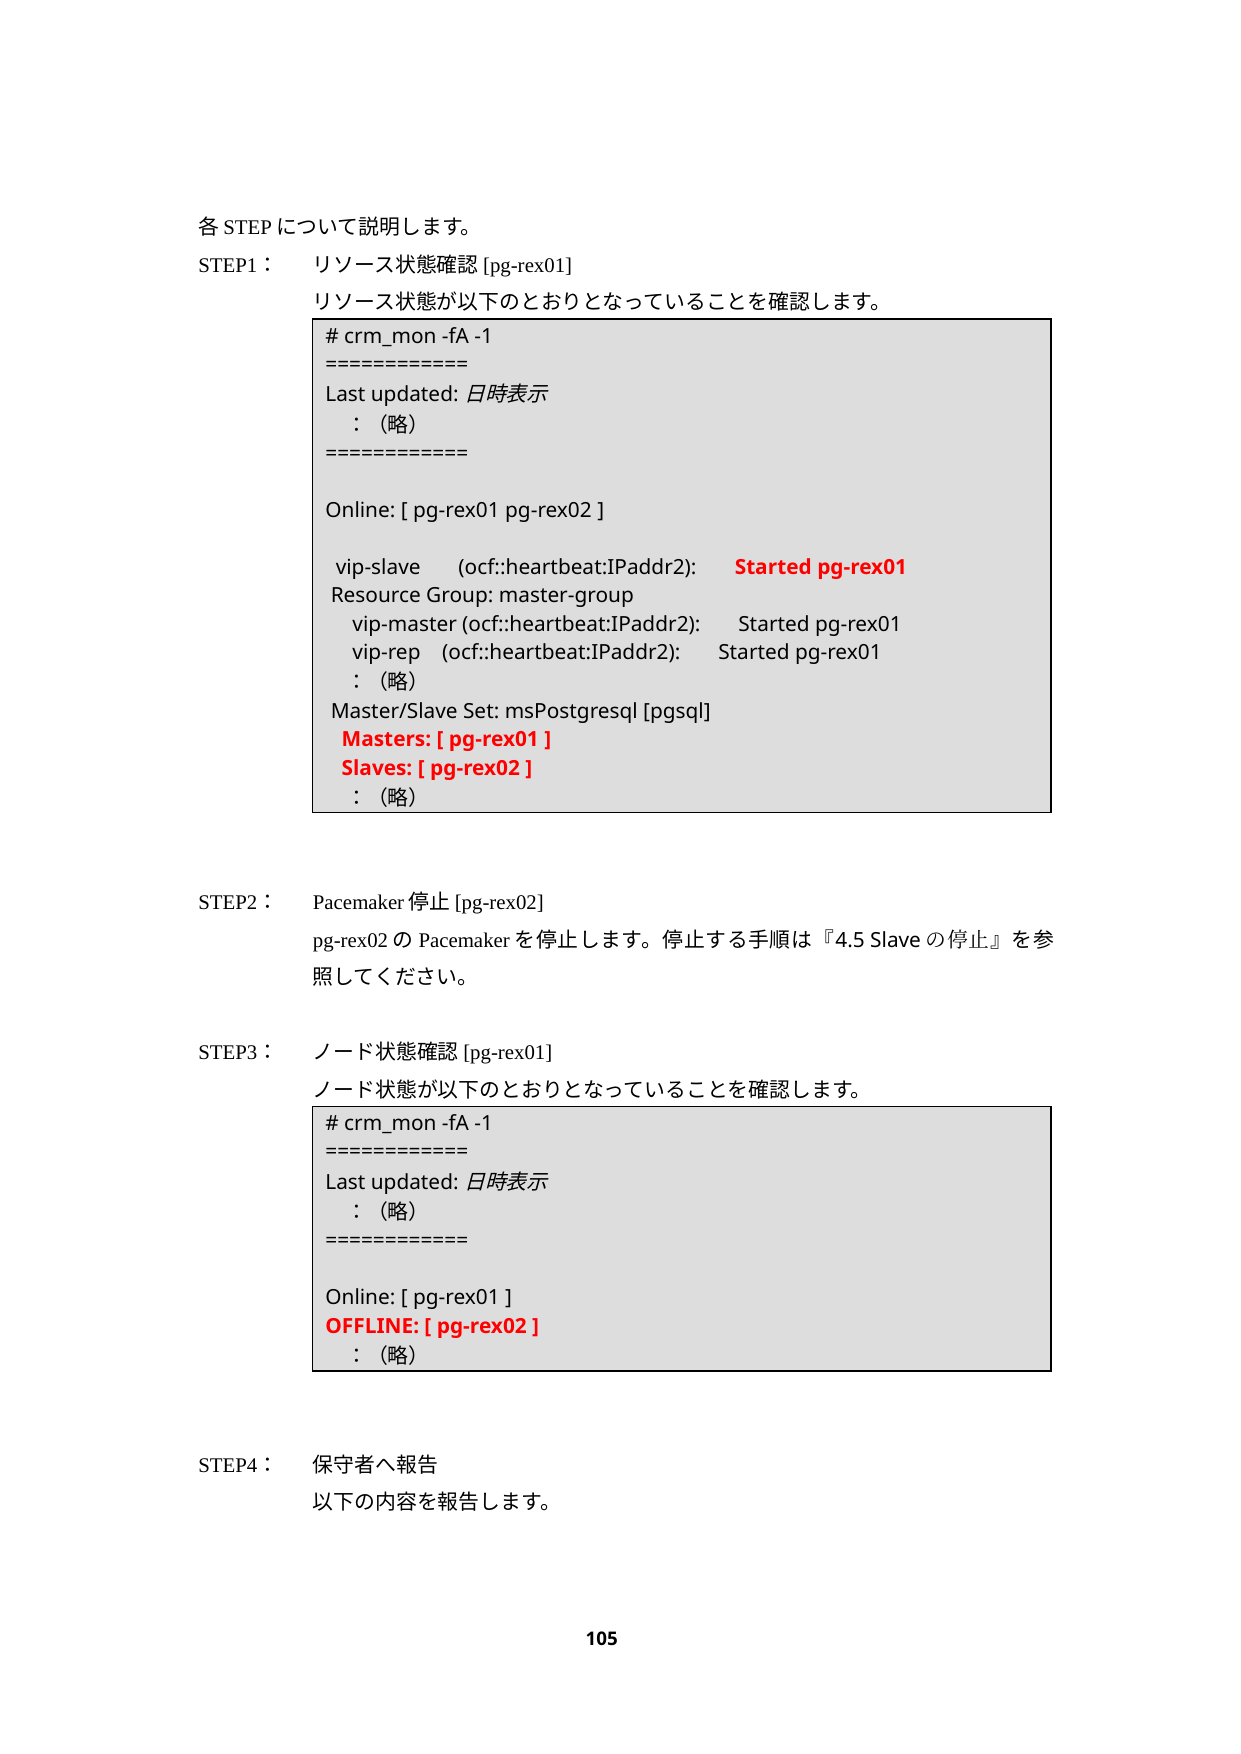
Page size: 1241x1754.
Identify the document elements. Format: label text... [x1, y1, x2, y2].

text ノード状態が以下のとおりとなっていることを確認します。 [313, 1069, 1054, 1107]
text STEP3： ノード状態確認 [pg-rex01] [198, 1032, 1054, 1069]
text STEP1： リソース状態確認 [pg-rex01] [198, 244, 1054, 282]
text リソース状態が以下のとおりとなっていることを確認します。 [313, 282, 1054, 319]
text pg-rex02のPacemakerを停止します。停止する手順は『4.5 Slaveの停止』を参照してください。 [313, 919, 1054, 994]
text STEP4： 保守者へ報告 [198, 1444, 1054, 1482]
text 各STEPについて説明します。 [177, 207, 1054, 244]
text 以下の内容を報告します。 [313, 1482, 1054, 1519]
text STEP2： Pacemaker停止 [pg-rex02] [198, 882, 1054, 919]
